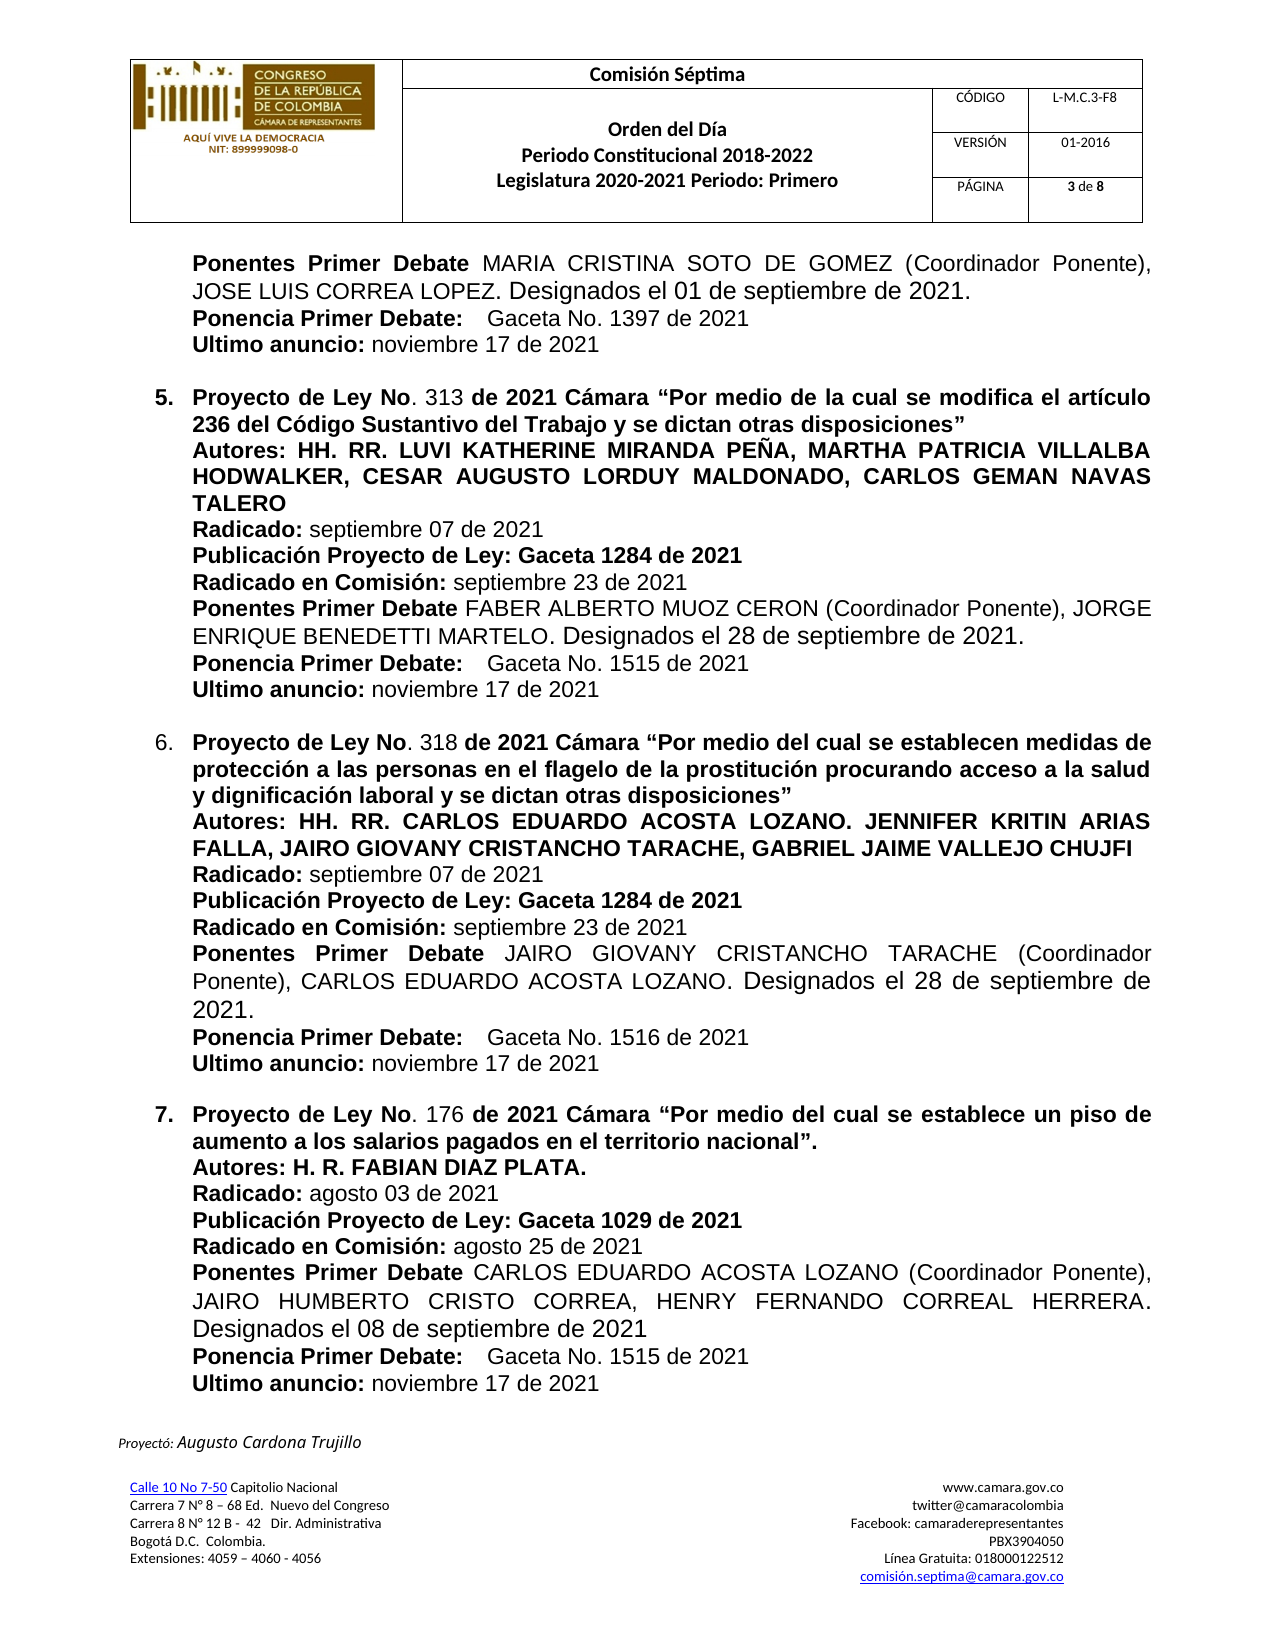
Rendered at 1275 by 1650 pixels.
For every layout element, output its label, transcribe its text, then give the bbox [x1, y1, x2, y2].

list Radicado en Comisión: agosto 25 de 2021 [192, 1233, 1152, 1259]
list Proyecto de Ley No. 318 de 2021 Cámara “Por medio del cual se establecen medidas de protección a las personas en el flagelo de la prostitución procurando acceso a la salud y dignificación laboral y se dictan otras disposiciones” [154, 729, 1152, 808]
list Ponentes Primer Debate FABER ALBERTO MUOZ CERON (Coordinador Ponente), JORGE ENRIQUE BENEDETTI MARTELO. Designados el 28 de septiembre de 2021. [192, 595, 1152, 650]
list Ultimo anuncio: noviembre 17 de 2021 [192, 676, 1152, 703]
list Radicado: septiembre 07 de 2021 [192, 516, 1152, 542]
list Ponentes Primer Debate MARIA CRISTINA SOTO DE GOMEZ (Coordinador Ponente), JOSE LUIS CORREA LOPEZ. Designados el 01 de septiembre de 2021. [192, 250, 1152, 305]
list Radicado en Comisión: septiembre 23 de 2021 [192, 914, 1152, 940]
list Publicación Proyecto de Ley: Gaceta 1284 de 2021 [192, 542, 1152, 569]
list Ponencia Primer Debate: Gaceta No. 1515 de 2021 [192, 650, 1152, 676]
list Radicado: agosto 03 de 2021 [192, 1180, 1152, 1207]
list Ponencia Primer Debate: Gaceta No. 1397 de 2021 [192, 305, 1152, 331]
list Radicado: septiembre 07 de 2021 [192, 861, 1152, 887]
list Publicación Proyecto de Ley: Gaceta 1284 de 2021 [192, 887, 1152, 914]
list Autores: HH. RR. CARLOS EDUARDO ACOSTA LOZANO. JENNIFER KRITIN ARIAS FALLA, JAIRO GIOVANY CRISTANCHO TARACHE, GABRIEL JAIME VALLEJO CHUJFI [192, 808, 1152, 861]
list Ponentes Primer Debate JAIRO GIOVANY CRISTANCHO TARACHE (Coordinador Ponente), CARLOS EDUARDO ACOSTA LOZANO. Designados el 28 de septiembre de 2021. [192, 940, 1152, 1024]
text Ultimo anuncio: noviembre 17 de 2021 [118, 1050, 1152, 1077]
list Ultimo anuncio: noviembre 17 de 2021 [192, 331, 1152, 358]
list Ponencia Primer Debate: Gaceta No. 1515 de 2021 [192, 1343, 1152, 1369]
list Publicación Proyecto de Ley: Gaceta 1029 de 2021 [192, 1207, 1152, 1233]
list Proyecto de Ley No. 313 de 2021 Cámara “Por medio de la cual se modifica el artículo 236 del Código Sustantivo del Trabajo y se dictan otras disposiciones” [154, 384, 1152, 437]
list Ponentes Primer Debate CARLOS EDUARDO ACOSTA LOZANO (Coordinador Ponente), JAIRO HUMBERTO CRISTO CORREA, HENRY FERNANDO CORREAL HERRERA. Designados el 08 de septiembre de 2021 [192, 1259, 1152, 1343]
list Radicado en Comisión: septiembre 23 de 2021 [192, 569, 1152, 595]
list Autores: H. R. FABIAN DIAZ PLATA. [192, 1154, 1152, 1180]
list Autores: HH. RR. LUVI KATHERINE MIRANDA PEÑA, MARTHA PATRICIA VILLALBA HODWALKER, CESAR AUGUSTO LORDUY MALDONADO, CARLOS GEMAN NAVAS TALERO [192, 437, 1152, 516]
picture [132, 60, 376, 156]
list Proyecto de Ley No. 176 de 2021 Cámara “Por medio del cual se establece un piso de aumento a los salarios pagados en el territorio nacional”. [154, 1101, 1152, 1154]
text Ultimo anuncio: noviembre 17 de 2021 [118, 1369, 1152, 1396]
list Ponencia Primer Debate: Gaceta No. 1516 de 2021 [192, 1024, 1152, 1050]
